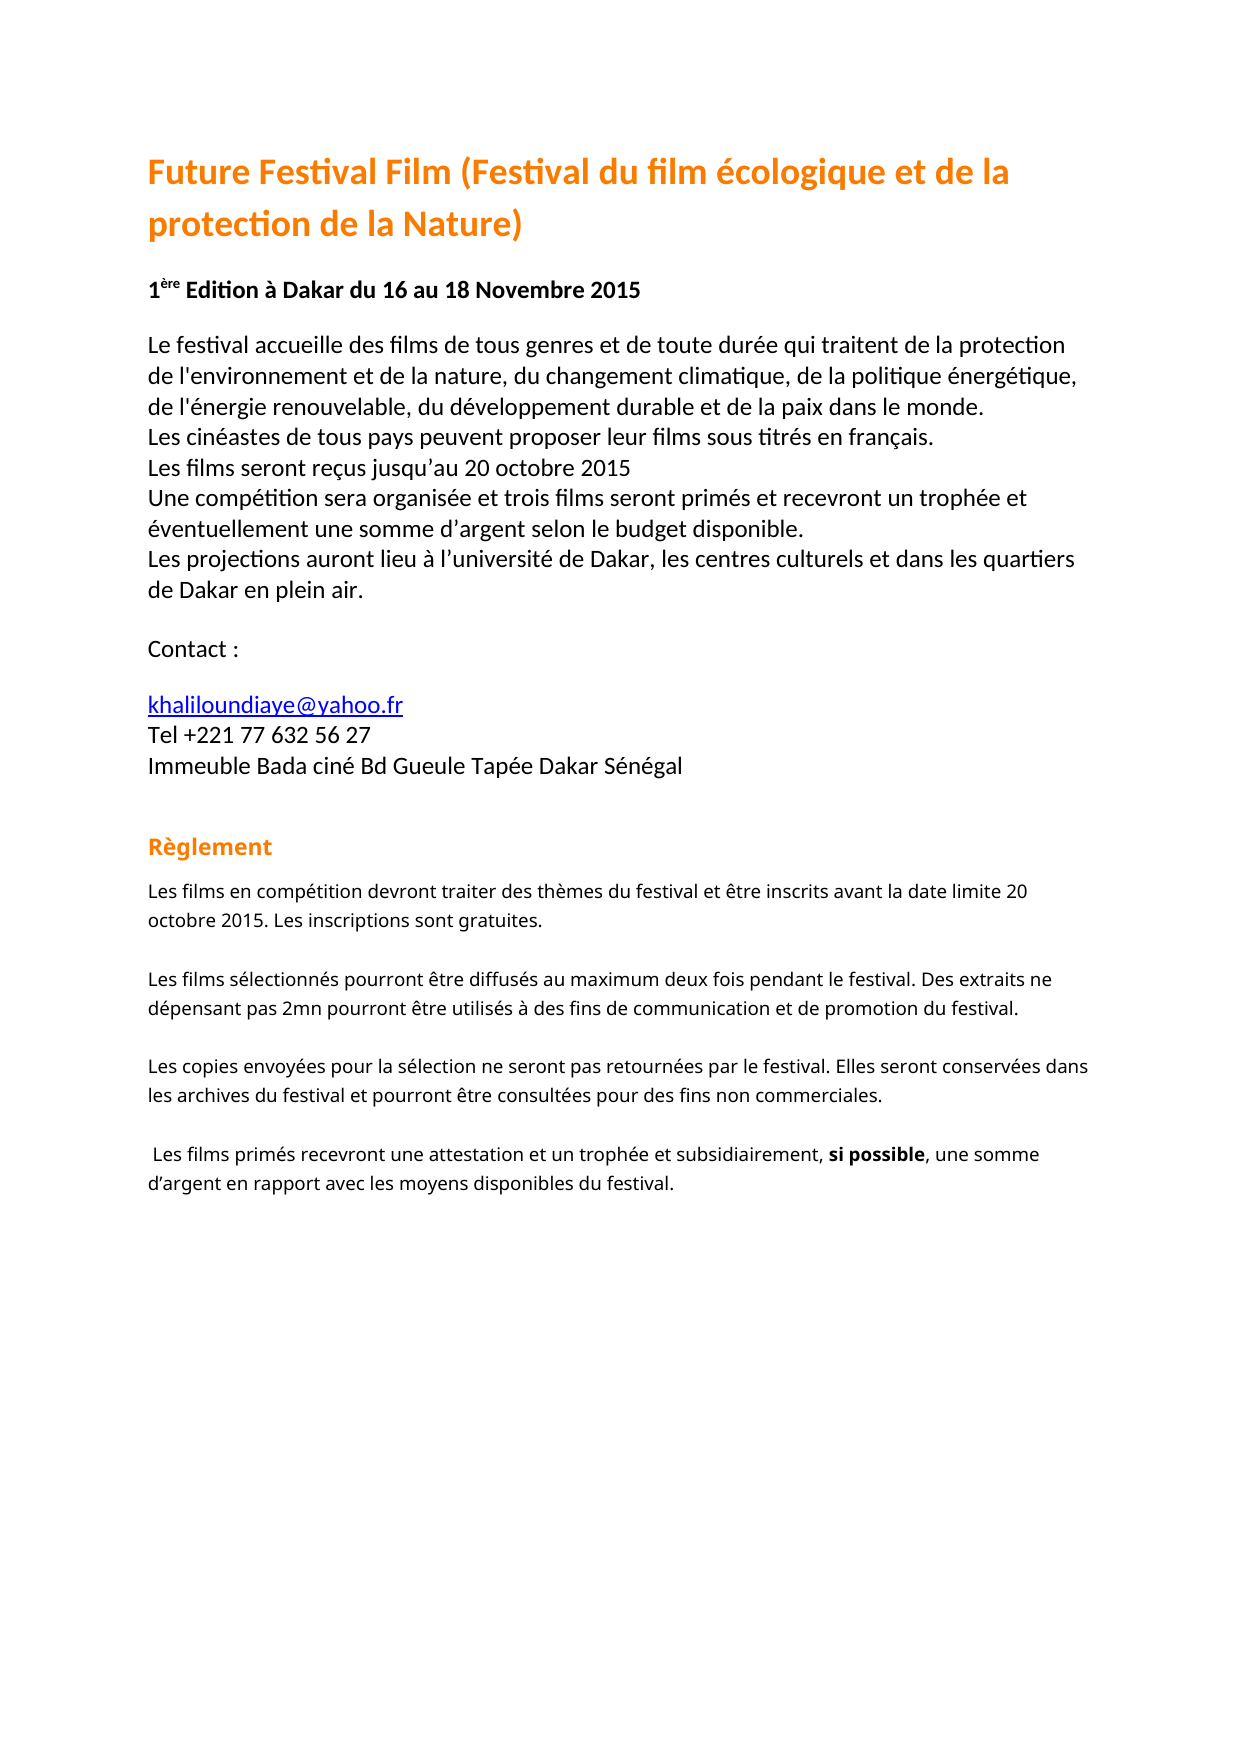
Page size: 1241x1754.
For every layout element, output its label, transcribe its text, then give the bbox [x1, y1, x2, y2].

table_header Le festival accueille des films de tous genres et de toute durée qui traitent de la protection de l'environnement et de la nature, du changement climatique, de la politique énergétique, de l'énergie renouvelable, du développement durable et de la paix dans le monde. Les cinéastes de tous pays peuvent proposer leur films sous titrés en français. Les films seront reçus jusqu’au 20 octobre 2015 Une compétition sera organisée et trois films seront primés et recevront un trophée et éventuellement une somme d’argent selon le budget disponible. Les projections auront lieu à l’université de Dakar, les centres culturels et dans les quartiers de Dakar en plein air. Contact : khaliloundiaye@yahoo.fr Tel +221 77 632 56 27 Immeuble Bada ciné Bd Gueule Tapée Dakar Sénégal Règlement [148, 330, 1093, 875]
table_cell Les films en compétition devront traiter des thèmes du festival et être inscrits avant la date limite 20 octobre 2015. Les inscriptions sont gratuites. Les films sélectionnés pourront être diffusés au maximum deux fois pendant le festival. Des extraits ne dépensant pas 2mn pourront être utilisés à des fins de communication et de promotion du festival. Les copies envoyées pour la sélection ne seront pas retournées par le festival. Elles seront conservées dans les archives du festival et pourront être consultées pour des fins non commerciales. Les films primés recevront une attestation et un trophée et subsidiairement, si possible, une somme d’argent en rapport avec les moyens disponibles du festival. [148, 875, 1093, 1254]
text Future Festival Film (Festival du film écologique et de la protection de la Nature) [148, 148, 1093, 246]
text 1ère Edition à Dakar du 16 au 18 Novembre 2015 [148, 274, 1093, 304]
